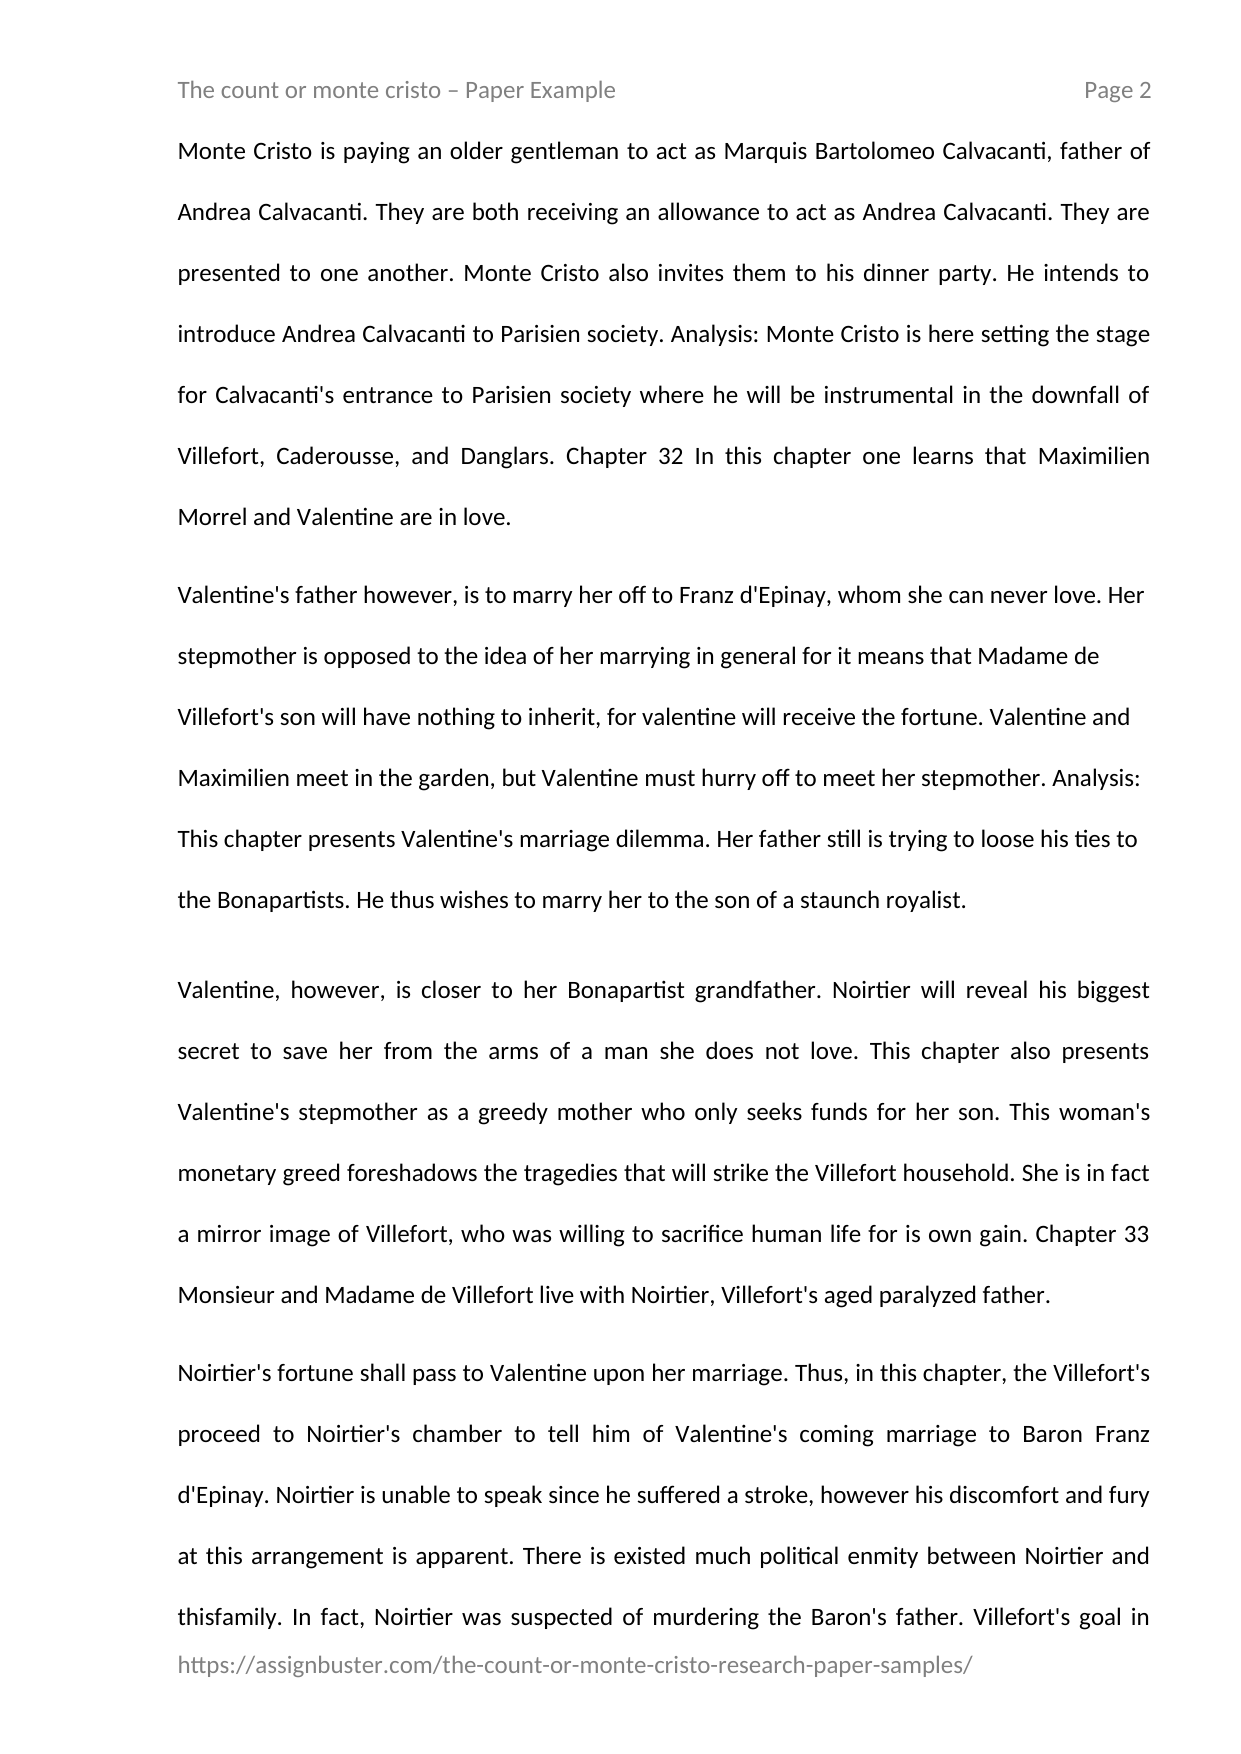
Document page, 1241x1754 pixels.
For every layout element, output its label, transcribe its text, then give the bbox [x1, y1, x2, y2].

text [177, 1357, 1152, 1632]
text Monte Cristo is paying an older gentleman to act as Marquis Bartolomeo Calvacanti, father of Andrea Calvacanti. They are both receiving an allowance to act as Andrea Calvacanti. They are presented to one another. Monte Cristo also invites them to his dinner party. He intends to introduce Andrea Calvacanti to Parisien society. Analysis: Monte Cristo is here setting the stage for Calvacanti's entrance to Parisien society where he will be instrumental in the downfall of Villefort, Caderousse, and Danglars. Chapter 32 In this chapter one learns that Maximilien Morrel and Valentine are in love. [177, 135, 1152, 532]
text Valentine's father however, is to marry her off to Franz d'Epinay, whom she can never love. Her stepmother is opposed to the idea of her marrying in general for it means that Madame de Villefort's son will have nothing to inherit, for valentine will receive the fortune. Valentine and Maximilien meet in the garden, but Valentine must hurry off to meet her stepmother. Analysis: This chapter presents Valentine's marriage dilemma. Her father still is trying to loose his ties to the Bonapartists. He thus wishes to marry her to the son of a staunch royalist. [177, 579, 1152, 914]
text Valentine, however, is closer to her Bonapartist grandfather. Noirtier will reveal his biggest secret to save her from the arms of a man she does not love. This chapter also presents Valentine's stepmother as a greedy mother who only seeks funds for her son. This woman's monetary greed foreshadows the tragedies that will strike the Villefort household. She is in fact a mirror image of Villefort, who was willing to sacrifice human life for is own gain. Chapter 33 Monsieur and Madame de Villefort live with Noirtier, Villefort's aged paralyzed father. [177, 974, 1152, 1310]
